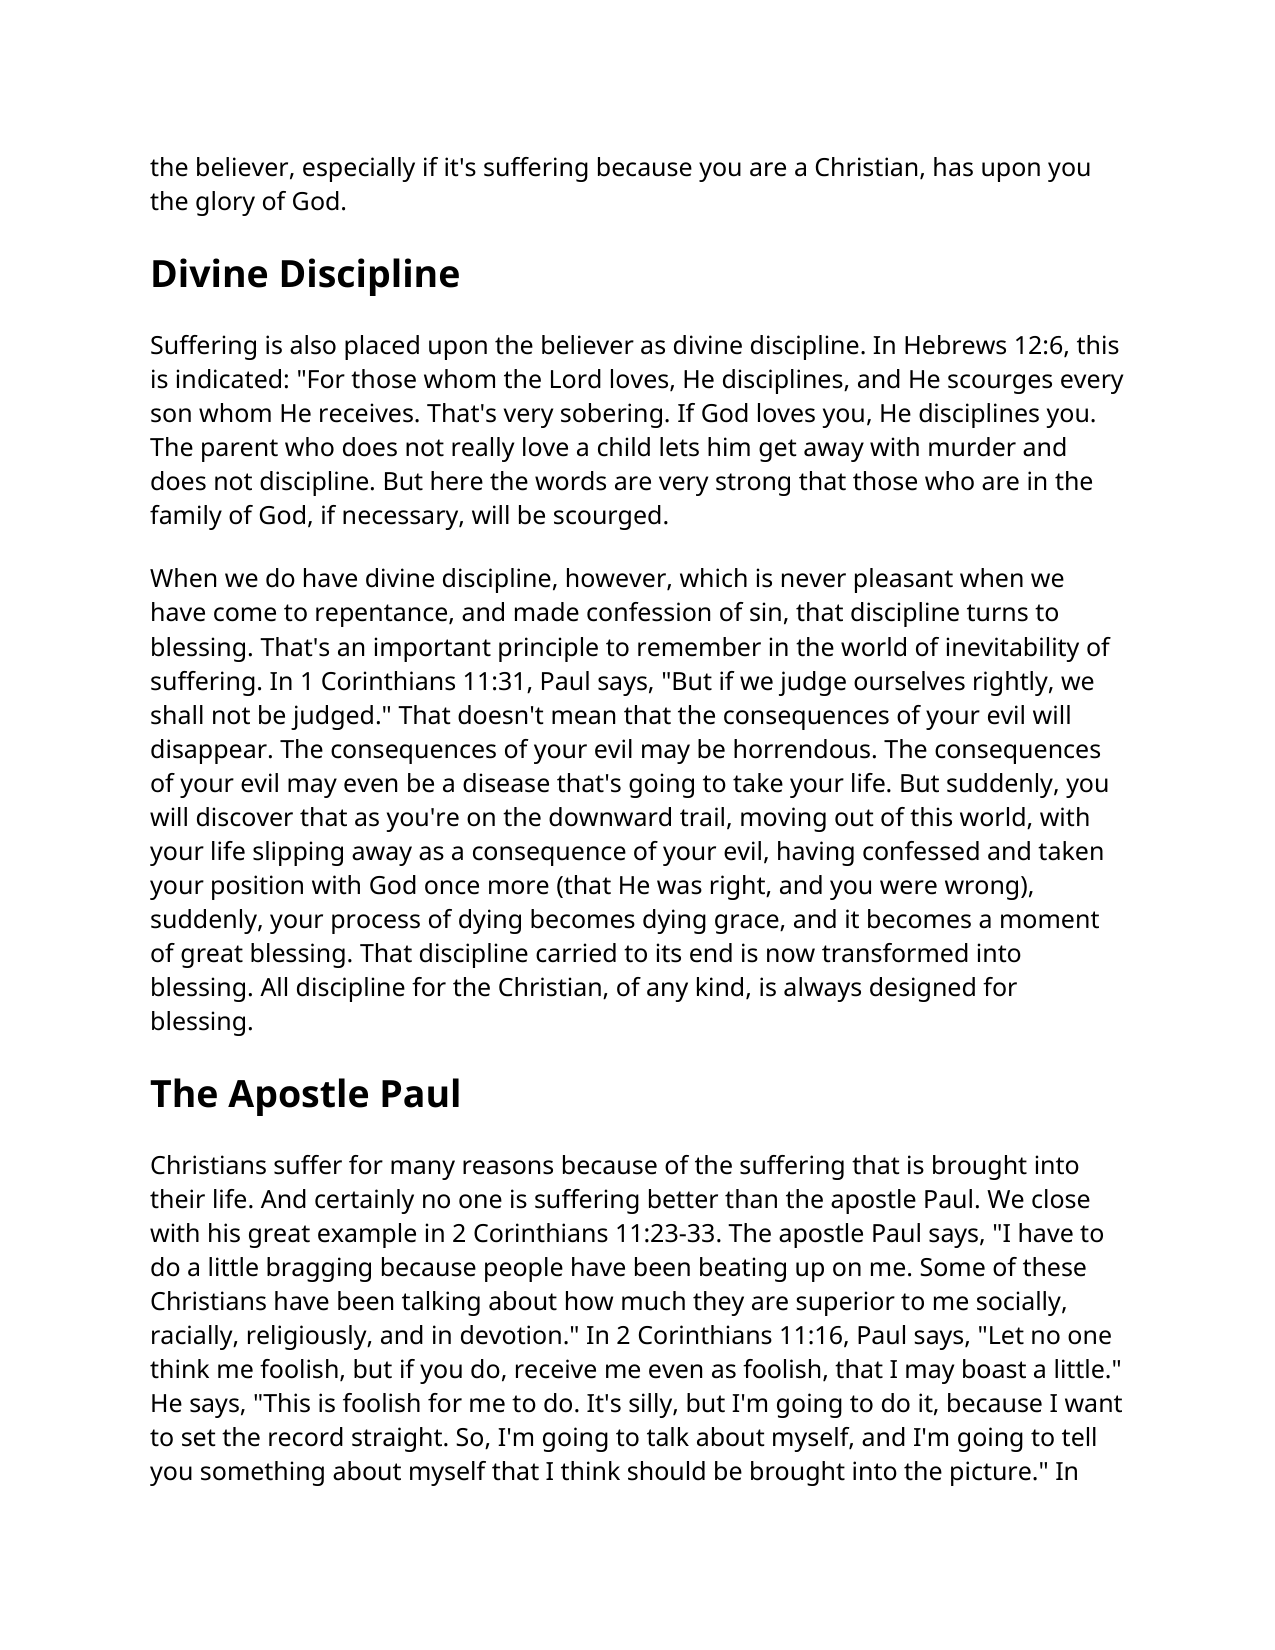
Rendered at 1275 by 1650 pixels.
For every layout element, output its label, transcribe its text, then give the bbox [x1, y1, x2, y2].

text The Apostle Paul [150, 1067, 1125, 1118]
text When we do have divine discipline, however, which is never pleasant when we have come to repentance, and made confession of sin, that discipline turns to blessing. That's an important principle to remember in the world of inevitability of suffering. In 1 Corinthians 11:31, Paul says, "But if we judge ourselves rightly, we shall not be judged." That doesn't mean that the consequences of your evil will disappear. The consequences of your evil may be horrendous. The consequences of your evil may even be a disease that's going to take your life. But suddenly, you will discover that as you're on the downward trail, moving out of this world, with your life slipping away as a consequence of your evil, having confessed and taken your position with God once more (that He was right, and you were wrong), suddenly, your process of dying becomes dying grace, and it becomes a moment of great blessing. That discipline carried to its end is now transformed into blessing. All discipline for the Christian, of any kind, is always designed for blessing. [150, 561, 1125, 1038]
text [150, 1147, 1125, 1488]
text Suffering is also placed upon the believer as divine discipline. In Hebrews 12:6, this is indicated: "For those whom the Lord loves, He disciplines, and He scourges every son whom He receives. That's very sobering. If God loves you, He disciplines you. The parent who does not really love a child lets him get away with murder and does not discipline. But here the words are very strong that those who are in the family of God, if necessary, will be scourged. [150, 327, 1125, 532]
text Divine Discipline [150, 247, 1125, 298]
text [150, 150, 1125, 218]
